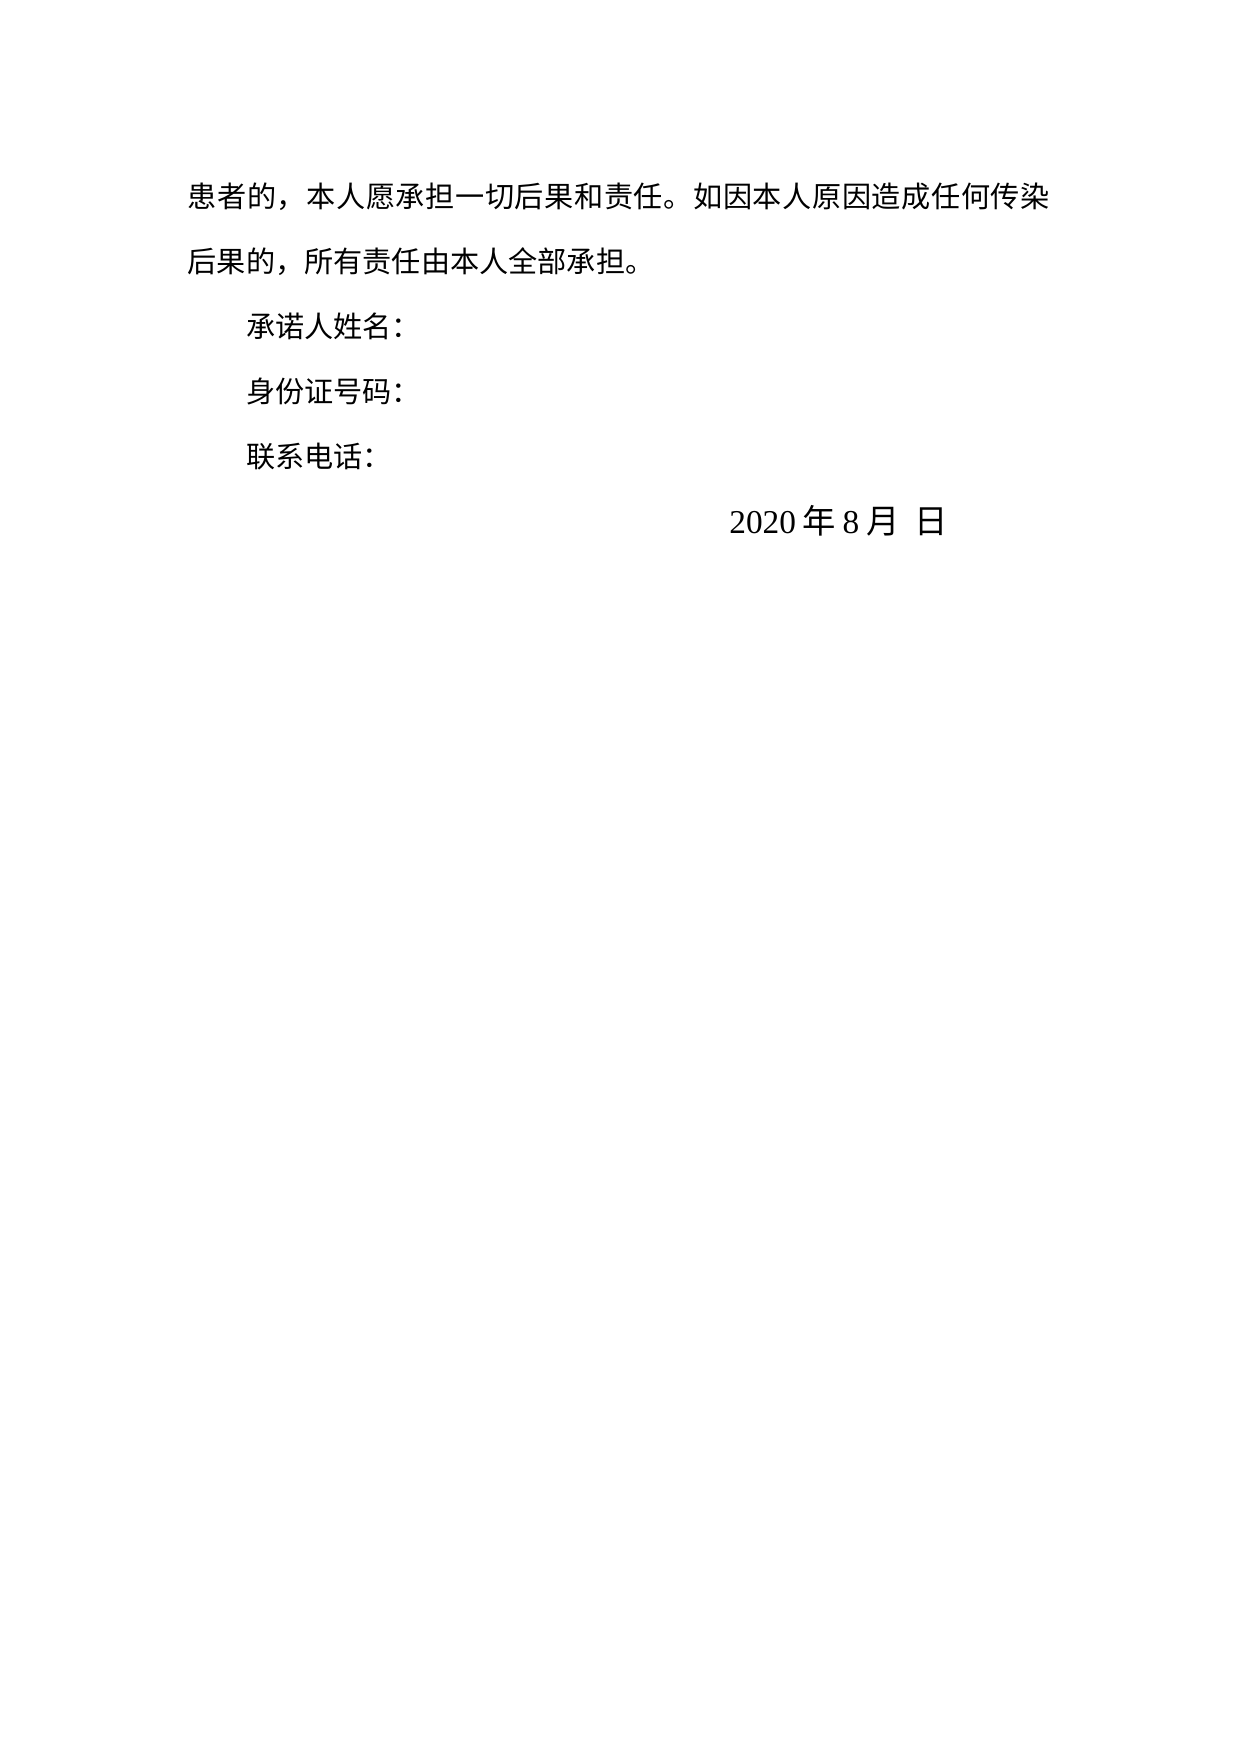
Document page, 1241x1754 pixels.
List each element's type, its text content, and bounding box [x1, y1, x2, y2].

text 联系电话： [187, 422, 1053, 487]
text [187, 162, 1053, 292]
text 2020年8月 日 [187, 487, 1053, 552]
text 身份证号码： [187, 357, 1053, 422]
text 承诺人姓名： [187, 292, 1053, 357]
